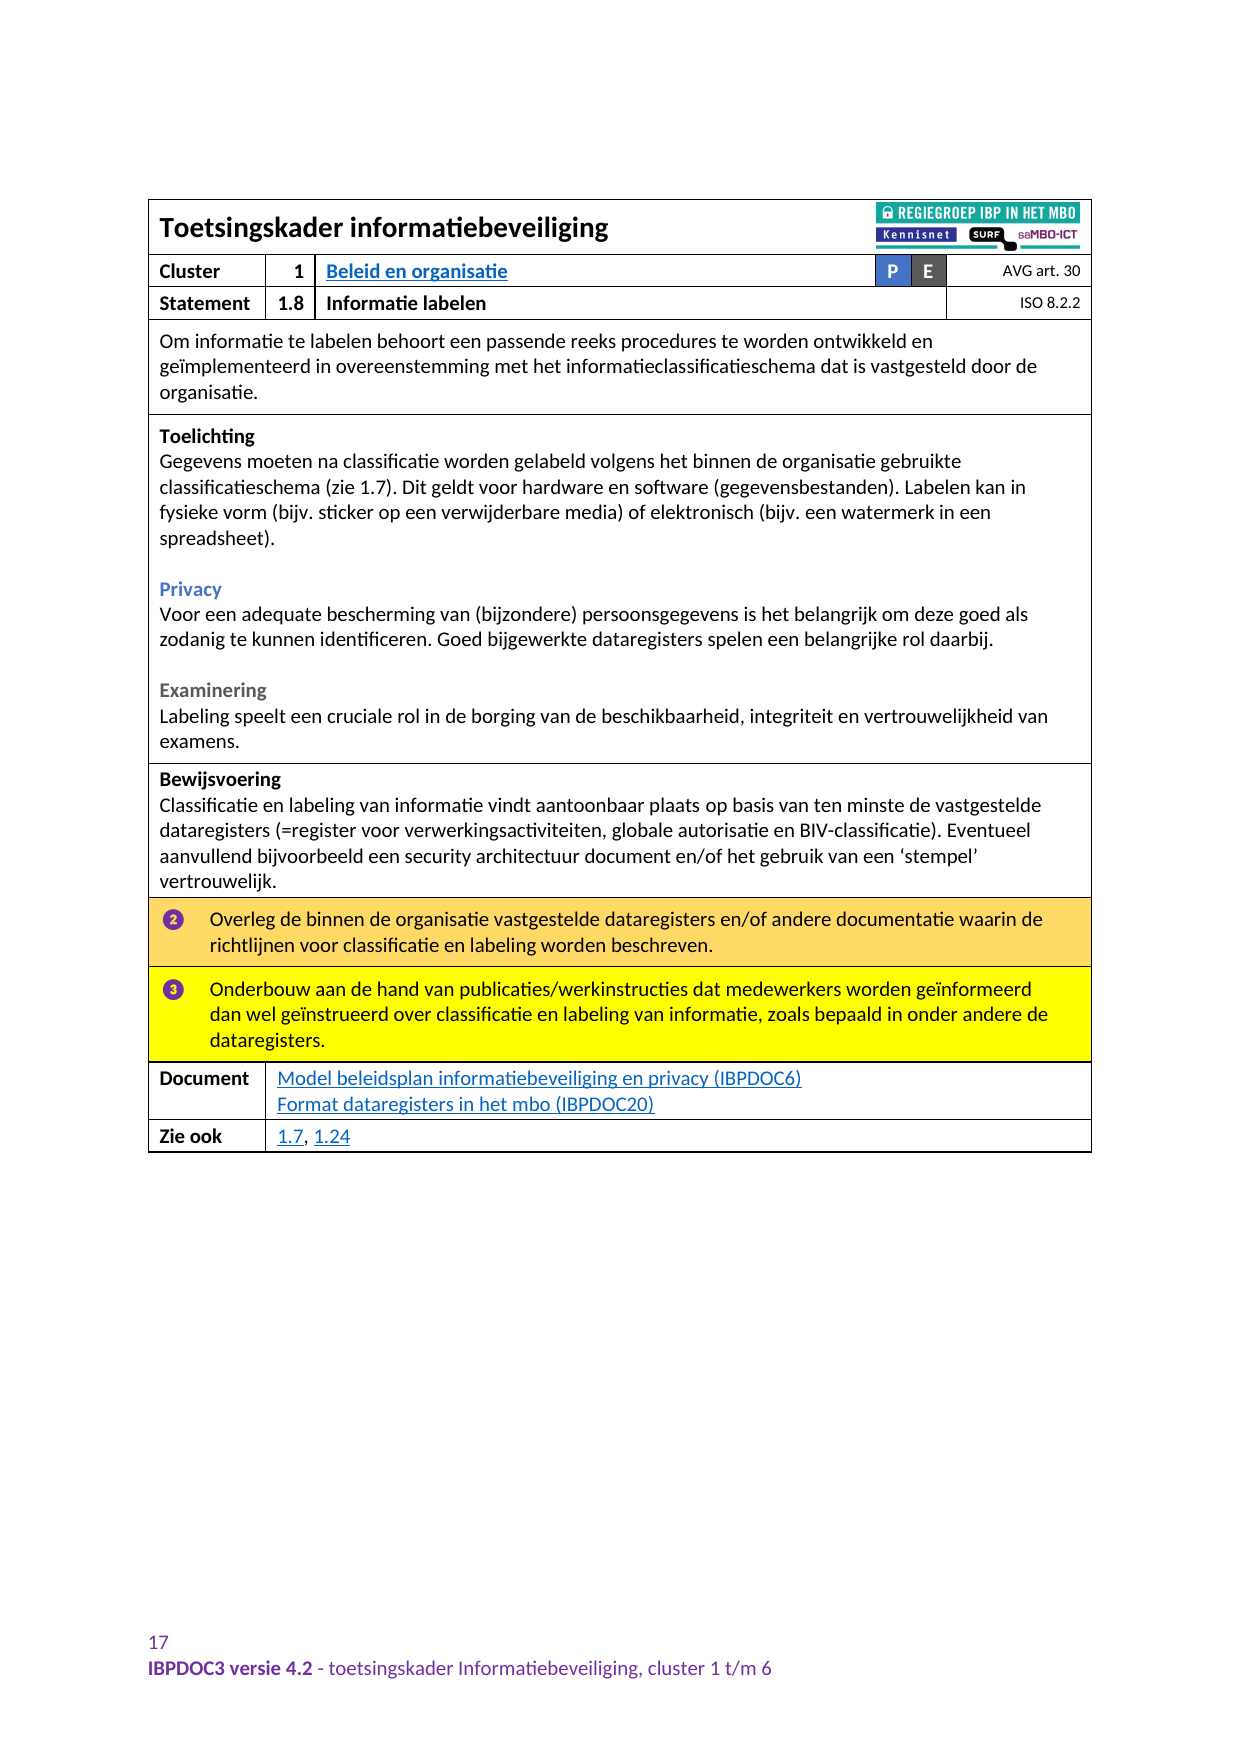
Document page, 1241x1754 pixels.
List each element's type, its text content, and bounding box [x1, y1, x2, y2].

table_cell 1.7, 1.24 [266, 1120, 1091, 1151]
table_cell ISO 8.2.2 [947, 287, 1091, 318]
table_cell Model beleidsplan informatiebeveiliging en privacy (IBPDOC6) Format dataregisters in het mbo (IBPDOC20) [266, 1063, 1091, 1119]
table_header Toetsingskader informatiebeveiliging [149, 200, 829, 254]
table_cell Bewijsvoering Classificatie en labeling van informatie vindt aantoonbaar plaats op basis van ten minste de vastgestelde dataregisters (=register voor verwerkingsactiviteiten, globale autorisatie en BIV-classificatie). Eventueel aanvullend bijvoorbeeld een security architectuur document en/of het gebruik van een ‘stempel’ vertrouwelijk. [149, 764, 1091, 897]
table_cell P [876, 255, 911, 286]
table_cell Cluster [149, 255, 265, 286]
table_cell E [912, 255, 946, 286]
table_cell 1.8 [266, 287, 314, 318]
table_cell Toelichting Gegevens moeten na classificatie worden gelabeld volgens het binnen de organisatie gebruikte classificatieschema (zie 1.7). Dit geldt voor hardware en software (gegevensbestanden). Labelen kan in fysieke vorm (bijv. sticker op een verwijderbare media) of elektronisch (bijv. een watermerk in een spreadsheet). Privacy Voor een adequate bescherming van (bijzondere) persoonsgegevens is het belangrijk om deze goed als zodanig te kunnen identificeren. Goed bijgewerkte dataregisters spelen een belangrijke rol daarbij. Examinering Labeling speelt een cruciale rol in de borging van de beschikbaarheid, integriteit en vertrouwelijkheid van examens. [149, 415, 1091, 763]
table_cell Om informatie te labelen behoort een passende reeks procedures te worden ontwikkeld en geïmplementeerd in overeenstemming met het informatieclassificatieschema dat is vastgesteld door de organisatie. [149, 320, 1091, 413]
table_cell Zie ook [149, 1120, 265, 1151]
table_cell 1 [266, 255, 314, 286]
table_cell [149, 967, 1091, 1061]
table_cell Statement [149, 287, 265, 318]
table_cell AVG art. 30 [947, 255, 1091, 286]
table_cell Informatie labelen [316, 287, 946, 318]
picture [875, 202, 1081, 251]
table_cell [149, 898, 1091, 966]
table_cell Document [149, 1063, 265, 1119]
table_header [829, 200, 1091, 254]
table_cell Beleid en organisatie [316, 255, 875, 286]
